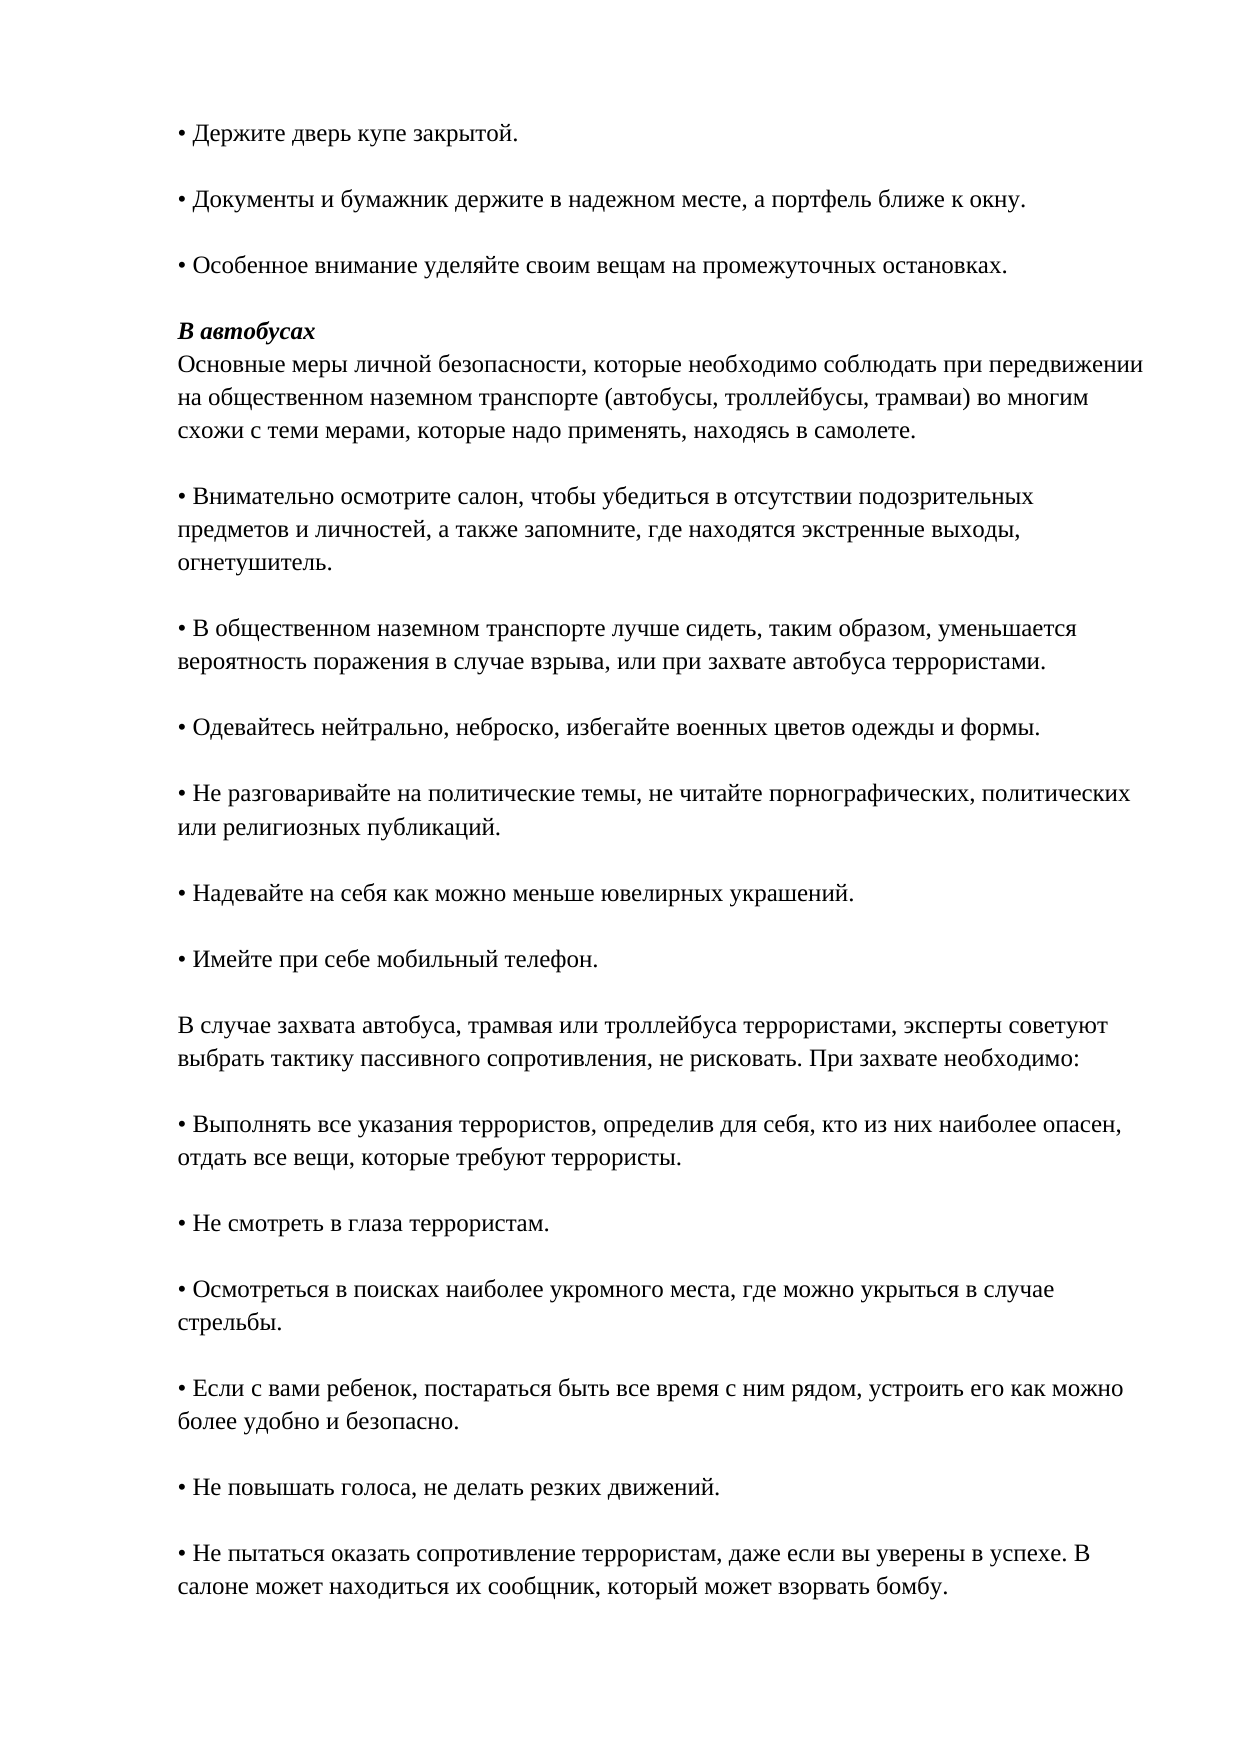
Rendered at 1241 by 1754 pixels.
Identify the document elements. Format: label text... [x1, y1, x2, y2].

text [177, 118, 1152, 279]
text В автобусах [177, 316, 1152, 345]
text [177, 349, 1152, 1633]
